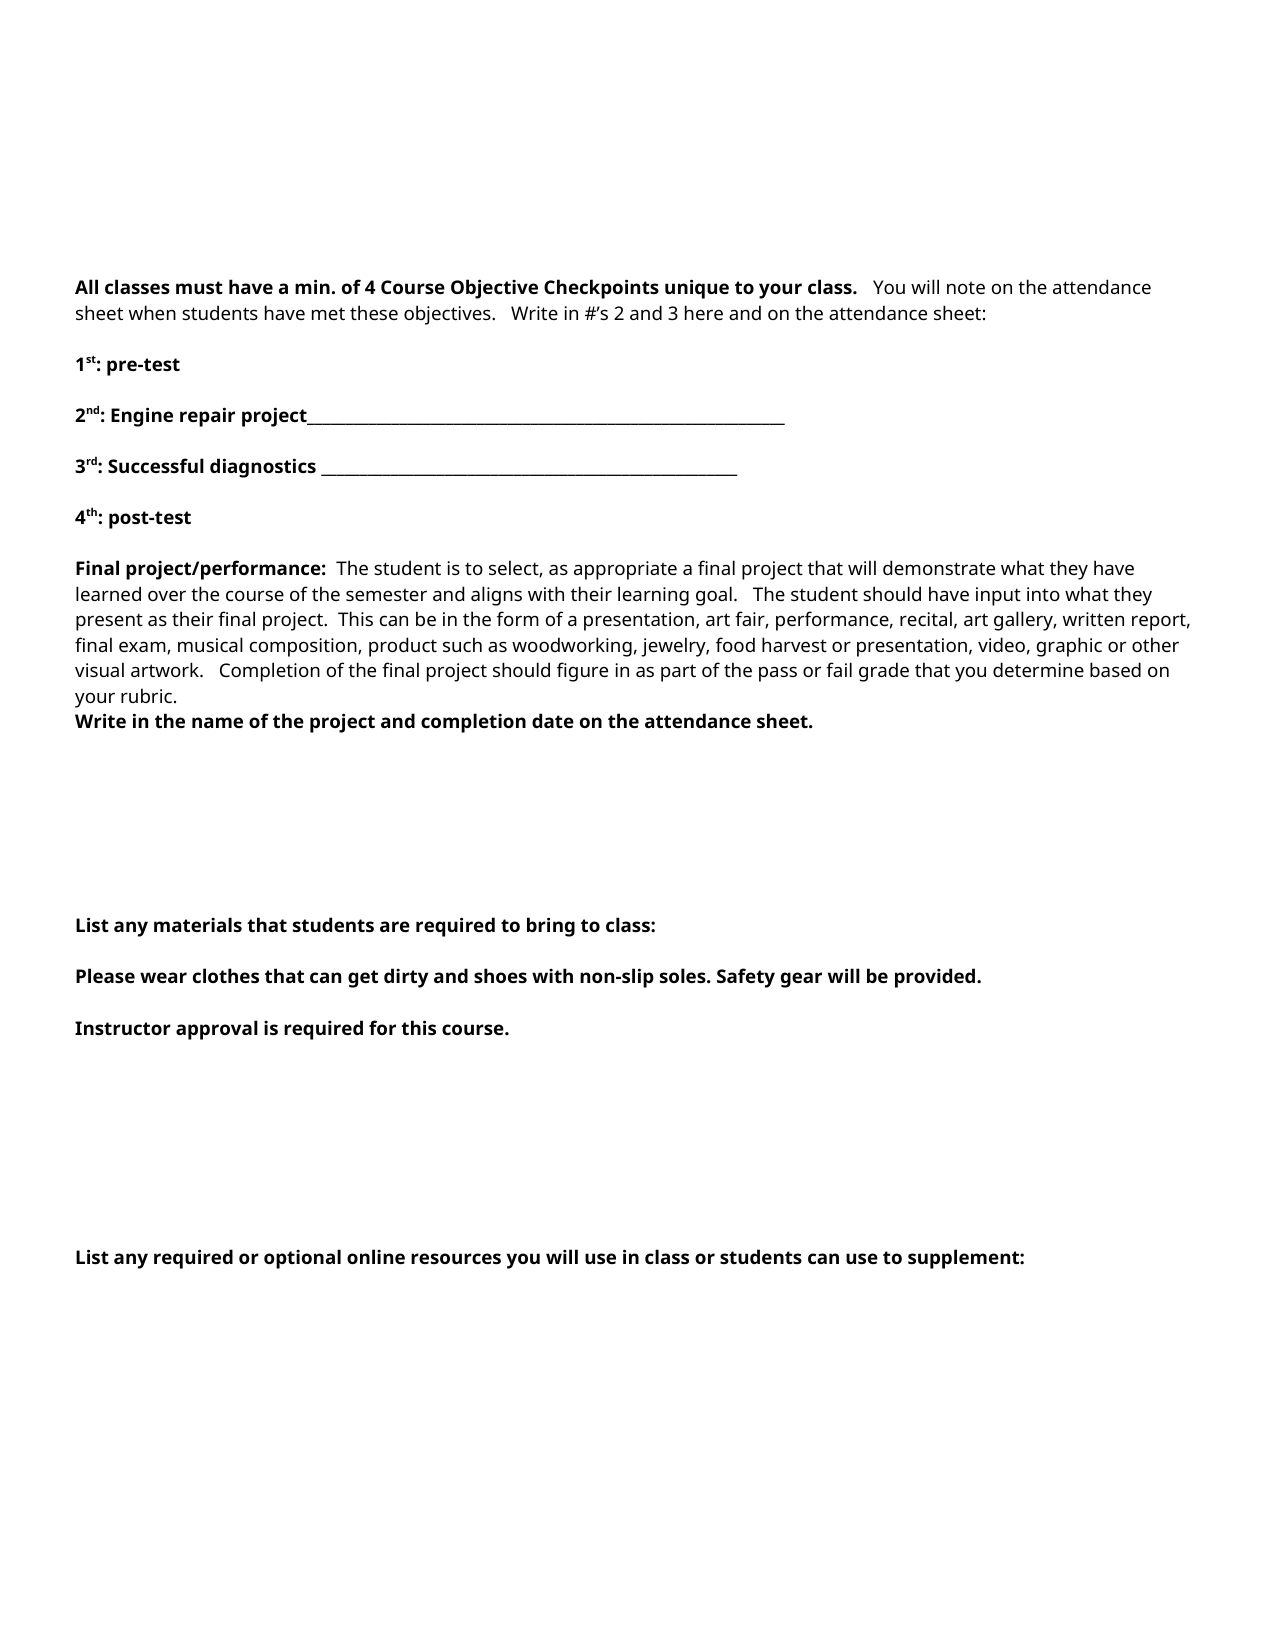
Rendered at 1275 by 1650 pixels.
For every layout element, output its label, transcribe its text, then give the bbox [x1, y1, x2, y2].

text Write in the name of the project and completion date on the attendance sheet. [75, 708, 1200, 734]
text Final project/performance: The student is to select, as appropriate a final project that will demonstrate what they have learned over the course of the semester and aligns with their learning goal. The student should have input into what they present as their final project. This can be in the form of a presentation, art fair, performance, recital, art gallery, written report, final exam, musical composition, product such as woodworking, jewelry, food harvest or presentation, video, graphic or other visual artwork. Completion of the final project should figure in as part of the pass or fail grade that you determine based on your rubric. [75, 555, 1200, 708]
text Please wear clothes that can get dirty and shoes with non-slip soles. Safety gear will be provided. [75, 964, 1200, 989]
text 4th: post-test [75, 504, 1200, 530]
text 3rd: Successful diagnostics ______________________________________________________ [75, 453, 1200, 479]
text List any materials that students are required to bring to class: [75, 913, 1200, 938]
text Instructor approval is required for this course. [75, 1015, 1200, 1040]
text 2nd: Engine repair project______________________________________________________________ [75, 377, 1200, 428]
text All classes must have a min. of 4 Course Objective Checkpoints unique to your class. You will note on the attendance sheet when students have met these objectives. Write in #’s 2 and 3 here and on the attendance sheet: 1st: pre-test [75, 275, 1200, 377]
text List any required or optional online resources you will use in class or students can use to supplement: [75, 1244, 1200, 1270]
